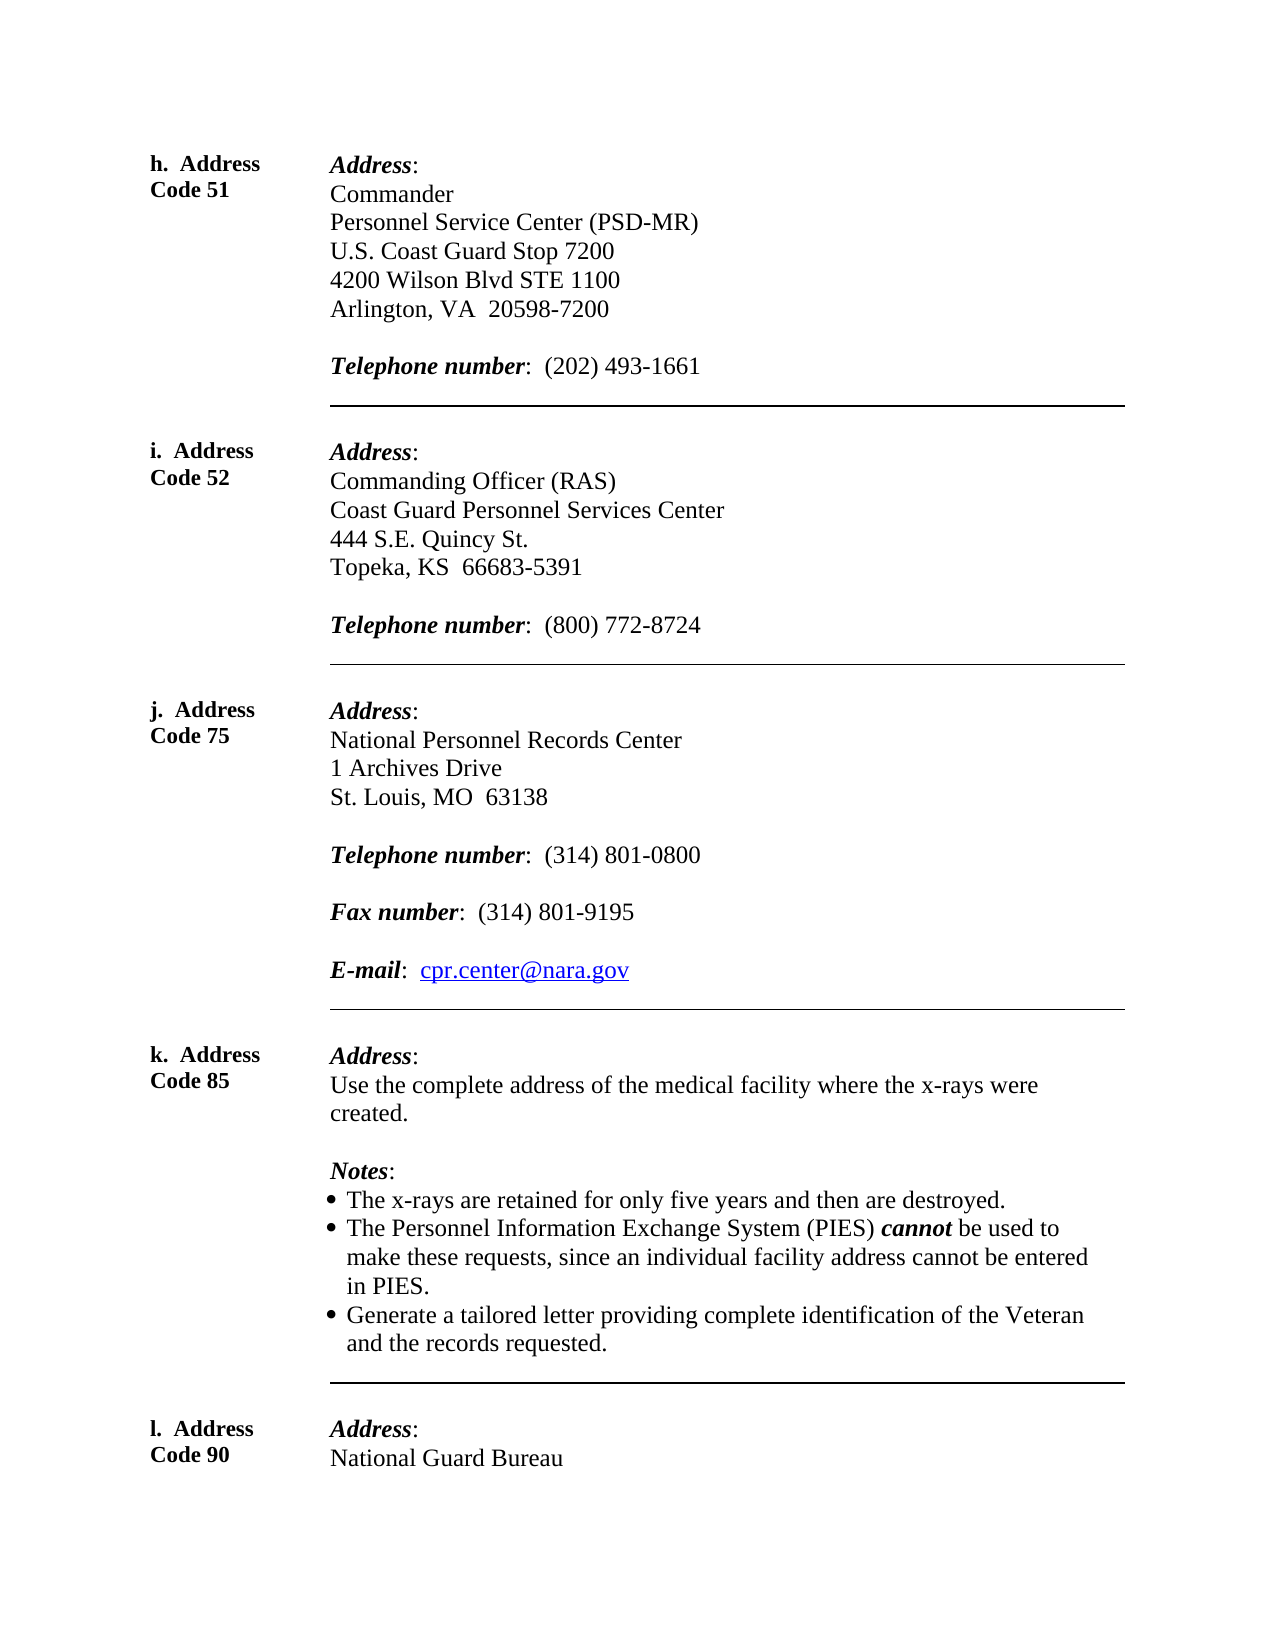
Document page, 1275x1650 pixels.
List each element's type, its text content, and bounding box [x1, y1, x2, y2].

table_header l. Address Code 90 [139, 1415, 319, 1472]
table_header Address: Commander Personnel Service Center (PSD-MR) U.S. Coast Guard Stop 7200 4200 Wilson Blvd STE 1100 Arlington, VA 20598-7200 Telephone number: (202) 493-1661 [319, 150, 1125, 380]
table_header Address: National Personnel Records Center 1 Archives Drive St. Louis, MO 63138 Telephone number: (314) 801-0800 Fax number: (314) 801-9195 E-mail: cpr.center@nara.gov [319, 696, 1125, 983]
table_header Address: Commanding Officer (RAS) Coast Guard Personnel Services Center 444 S.E. Quincy St. Topeka, KS 66683-5391 Telephone number: (800) 772-8724 [319, 438, 1125, 639]
table_header k. Address Code 85 [139, 1041, 319, 1357]
table_header h. Address Code 51 [139, 150, 319, 380]
table_header j. Address Code 75 [139, 696, 319, 983]
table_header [319, 1415, 1125, 1472]
table_header i. Address Code 52 [139, 438, 319, 639]
table_header Address: Use the complete address of the medical facility where the x-rays were created. Notes: The x-rays are retained for only five years and then are destroyed. The Personnel Information Exchange System (PIES) cannot be used to make these requests, since an individual facility address cannot be entered in PIES. Generate a tailored letter providing complete identification of the Veteran and the records requested. [319, 1041, 1125, 1357]
